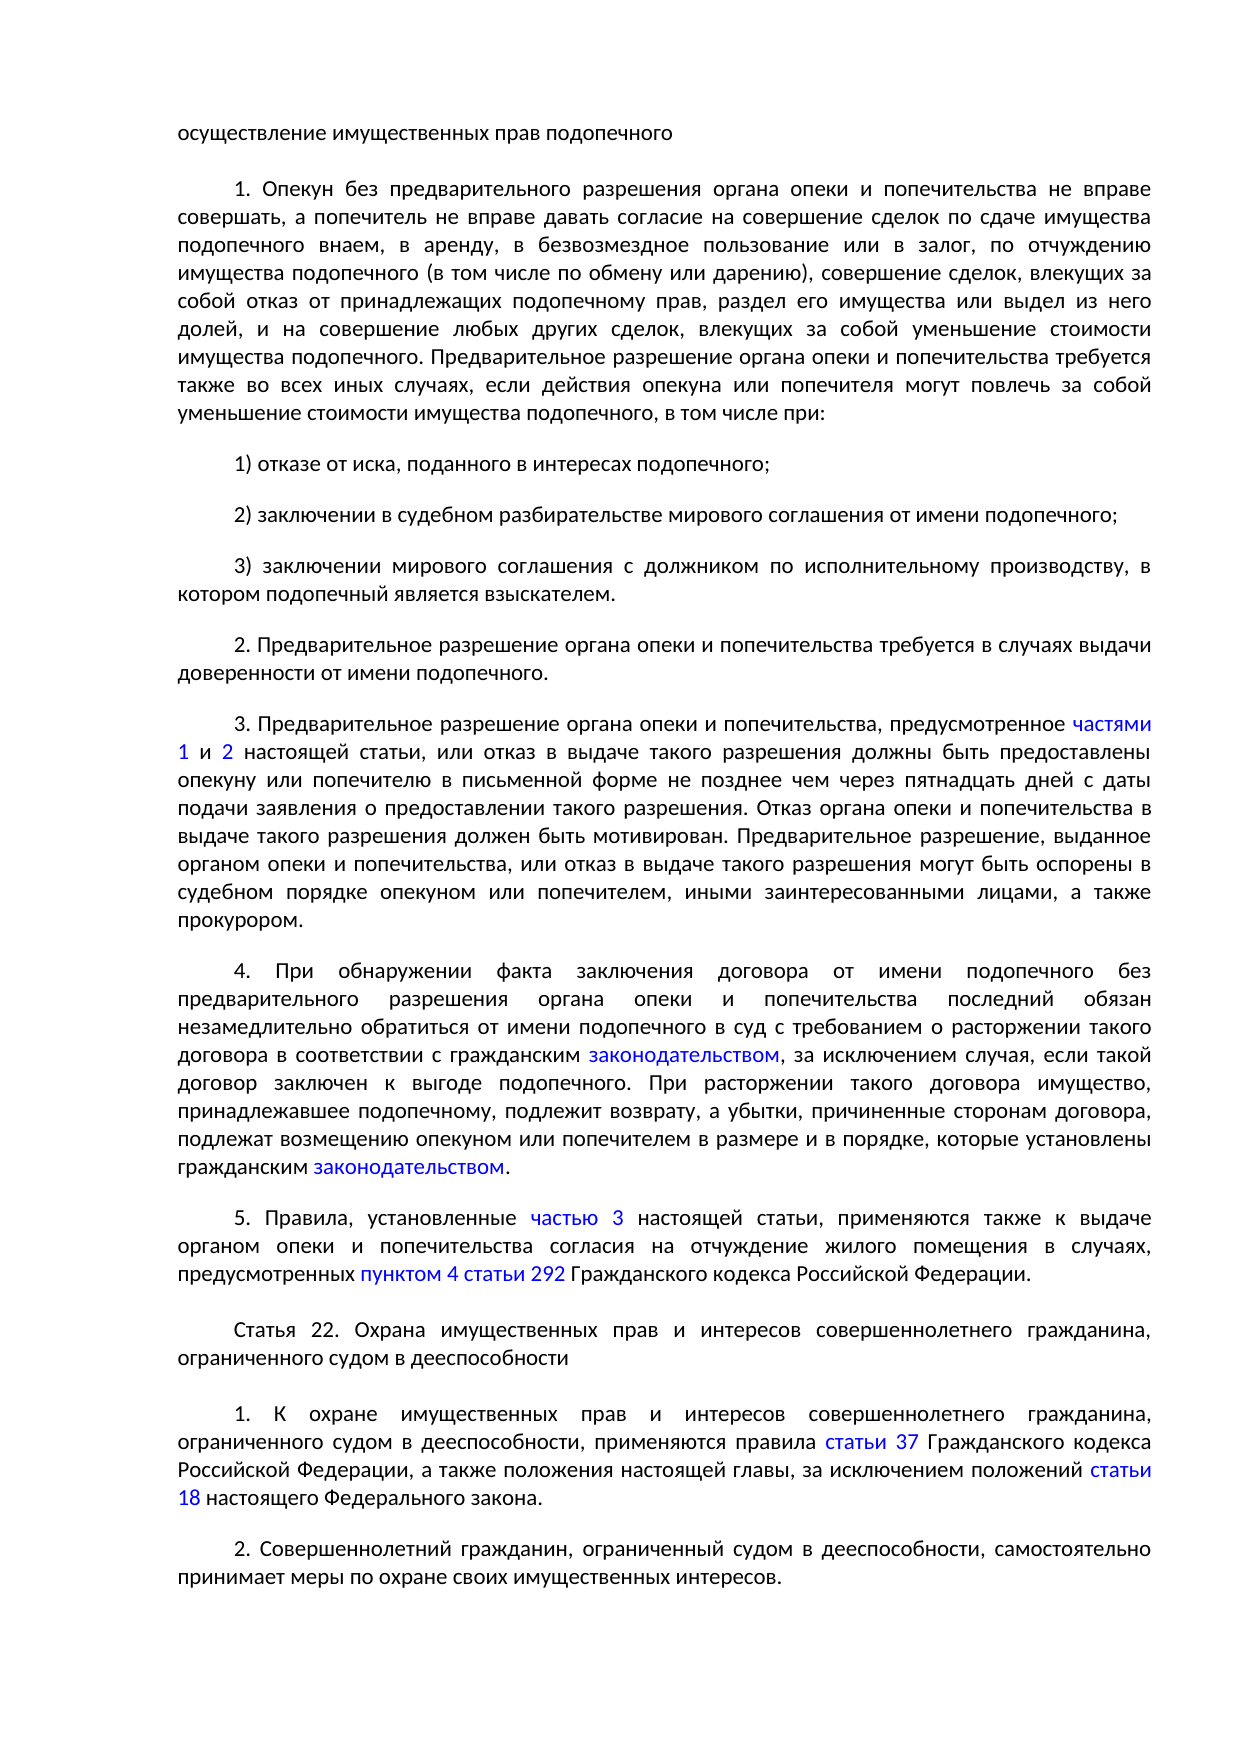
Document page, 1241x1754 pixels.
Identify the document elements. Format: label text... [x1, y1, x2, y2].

text 4. При обнаружении факта заключения договора от имени подопечного без предварительного разрешения органа опеки и попечительства последний обязан незамедлительно обратиться от имени подопечного в суд с требованием о расторжении такого договора в соответствии с гражданским законодательством, за исключением случая, если такой договор заключен к выгоде подопечного. При расторжении такого договора имущество, принадлежавшее подопечному, подлежит возврату, а убытки, причиненные сторонам договора, подлежат возмещению опекуном или попечителем в размере и в порядке, которые установлены гражданским законодательством. [177, 956, 1152, 1180]
text 3) заключении мирового соглашения с должником по исполнительному производству, в котором подопечный является взыскателем. [177, 551, 1152, 607]
text 2. Предварительное разрешение органа опеки и попечительства требуется в случаях выдачи доверенности от имени подопечного. [177, 630, 1152, 686]
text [177, 118, 1152, 146]
text 5. Правила, установленные частью 3 настоящей статьи, применяются также к выдаче органом опеки и попечительства согласия на отчуждение жилого помещения в случаях, предусмотренных пунктом 4 статьи 292 Гражданского кодекса Российской Федерации. [177, 1203, 1152, 1287]
text Статья 22. Охрана имущественных прав и интересов совершеннолетнего гражданина, ограниченного судом в дееспособности [177, 1315, 1152, 1371]
text 2) заключении в судебном разбирательстве мирового соглашения от имени подопечного; [177, 500, 1152, 528]
text 2. Совершеннолетний гражданин, ограниченный судом в дееспособности, самостоятельно принимает меры по охране своих имущественных интересов. [177, 1534, 1152, 1590]
text 1. Опекун без предварительного разрешения органа опеки и попечительства не вправе совершать, а попечитель не вправе давать согласие на совершение сделок по сдаче имущества подопечного внаем, в аренду, в безвозмездное пользование или в залог, по отчуждению имущества подопечного (в том числе по обмену или дарению), совершение сделок, влекущих за собой отказ от принадлежащих подопечному прав, раздел его имущества или выдел из него долей, и на совершение любых других сделок, влекущих за собой уменьшение стоимости имущества подопечного. Предварительное разрешение органа опеки и попечительства требуется также во всех иных случаях, если действия опекуна или попечителя могут повлечь за собой уменьшение стоимости имущества подопечного, в том числе при: [177, 174, 1152, 426]
text 3. Предварительное разрешение органа опеки и попечительства, предусмотренное частями 1 и 2 настоящей статьи, или отказ в выдаче такого разрешения должны быть предоставлены опекуну или попечителю в письменной форме не позднее чем через пятнадцать дней с даты подачи заявления о предоставлении такого разрешения. Отказ органа опеки и попечительства в выдаче такого разрешения должен быть мотивирован. Предварительное разрешение, выданное органом опеки и попечительства, или отказ в выдаче такого разрешения могут быть оспорены в судебном порядке опекуном или попечителем, иными заинтересованными лицами, а также прокурором. [177, 709, 1152, 933]
text 1) отказе от иска, поданного в интересах подопечного; [177, 449, 1152, 477]
text 1. К охране имущественных прав и интересов совершеннолетнего гражданина, ограниченного судом в дееспособности, применяются правила статьи 37 Гражданского кодекса Российской Федерации, а также положения настоящей главы, за исключением положений статьи 18 настоящего Федерального закона. [177, 1399, 1152, 1511]
